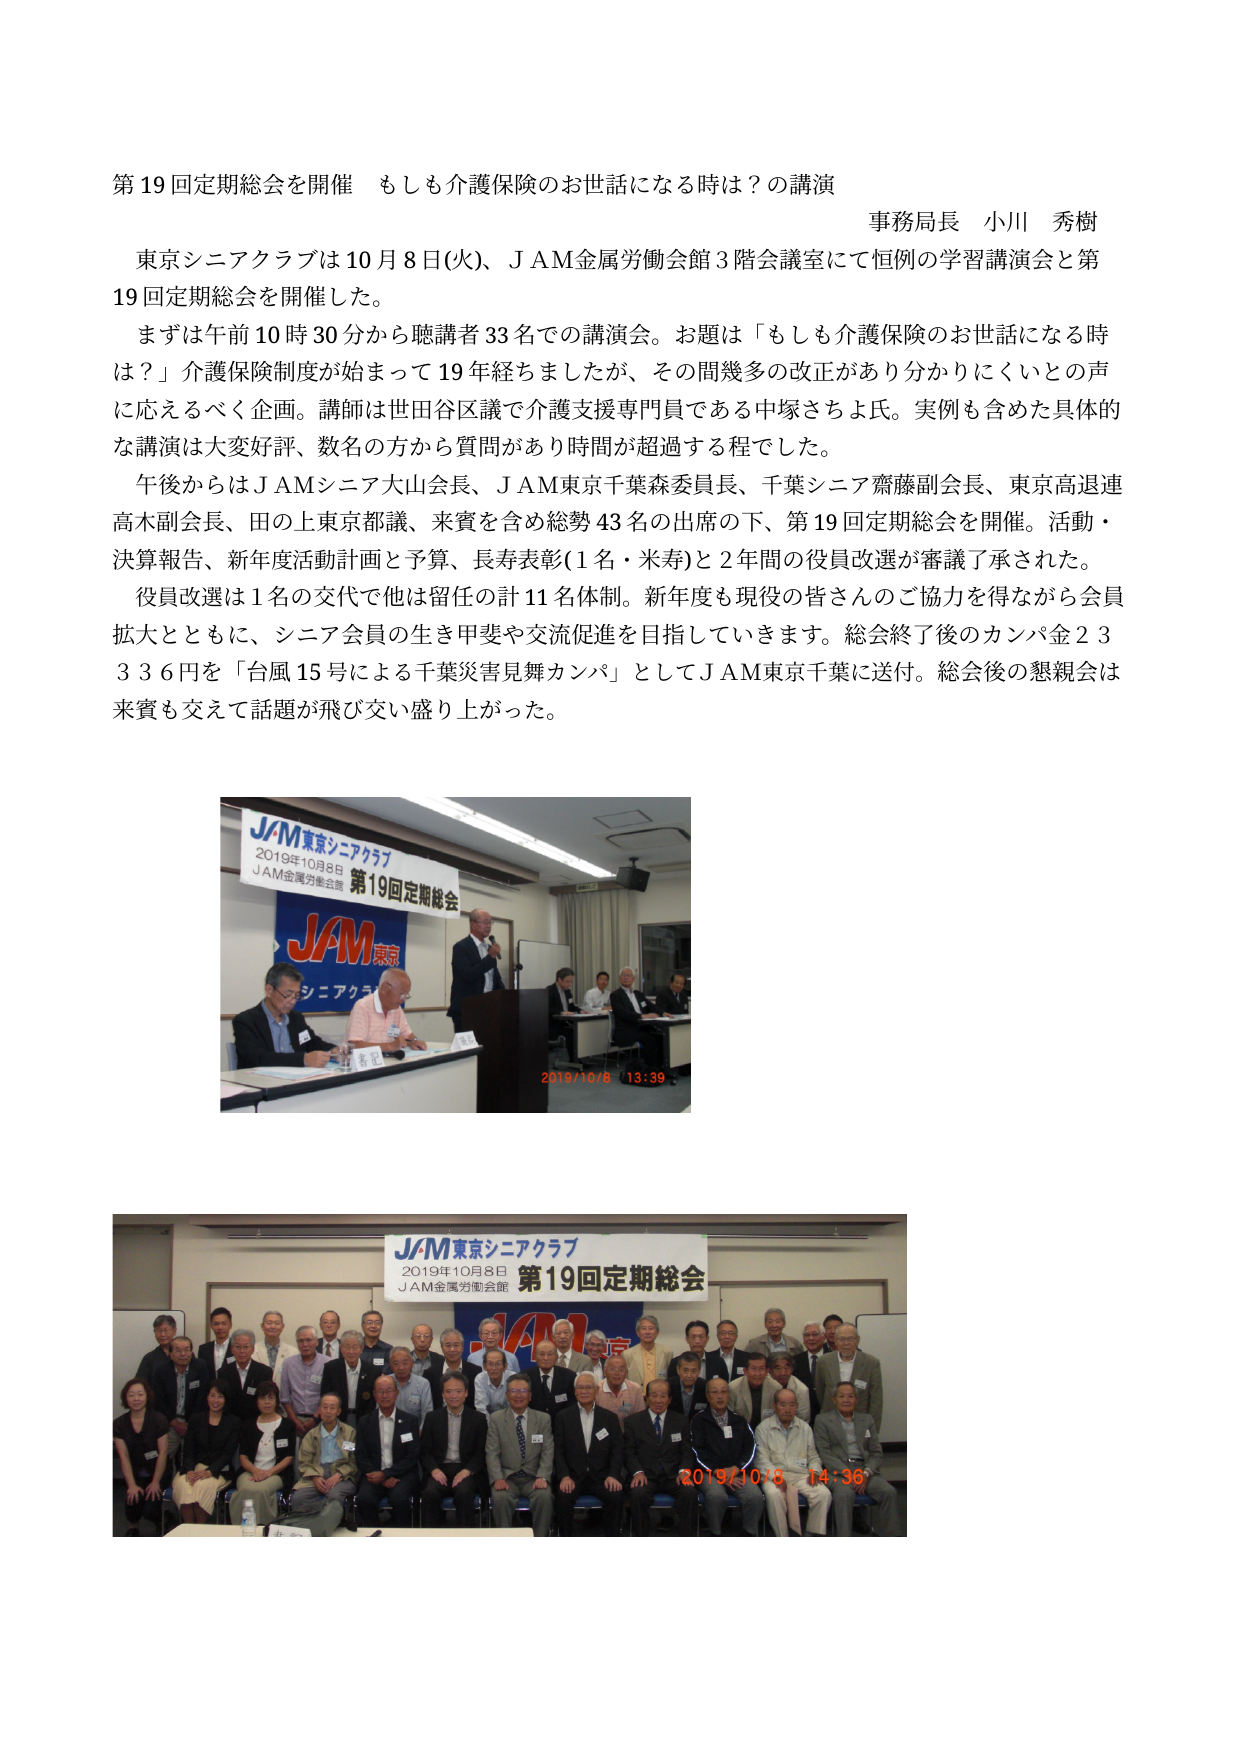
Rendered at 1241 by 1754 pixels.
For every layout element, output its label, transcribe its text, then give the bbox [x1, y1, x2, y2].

text 役員改選は１名の交代で他は留任の計11名体制。新年度も現役の皆さんのご協力を得ながら会員拡大とともに、シニア会員の生き甲斐や交流促進を目指していきます。総会終了後のカンパ金２３３３６円を「台風15号による千葉災害見舞カンパ」としてＪＡＭ東京千葉に送付。総会後の懇親会は来賓も交えて話題が飛び交い盛り上がった。 [112, 577, 1128, 727]
text 事務局長 小川 秀樹 [112, 202, 1128, 239]
text まずは午前10時30分から聴講者33名での講演会。お題は「もしも介護保険のお世話になる時は？」介護保険制度が始まって19年経ちましたが、その間幾多の改正があり分かりにくいとの声に応えるべく企画。講師は世田谷区議で介護支援専門員である中塚さちよ氏。実例も含めた具体的な講演は大変好評、数名の方から質問があり時間が超過する程でした。 [112, 314, 1128, 464]
picture [112, 1214, 907, 1538]
text 東京シニアクラブは10月8日(火)、ＪＡＭ金属労働会館３階会議室にて恒例の学習講演会と第19回定期総会を開催した。 [112, 239, 1128, 314]
picture [220, 797, 691, 1113]
text 午後からはＪＡＭシニア大山会長、ＪＡＭ東京千葉森委員長、千葉シニア齋藤副会長、東京高退連高木副会長、田の上東京都議、来賓を含め総勢43名の出席の下、第19回定期総会を開催。活動・決算報告、新年度活動計画と予算、長寿表彰(１名・米寿)と２年間の役員改選が審議了承された。 [112, 464, 1128, 577]
text 第19回定期総会を開催 もしも介護保険のお世話になる時は？の講演 [112, 164, 1128, 202]
